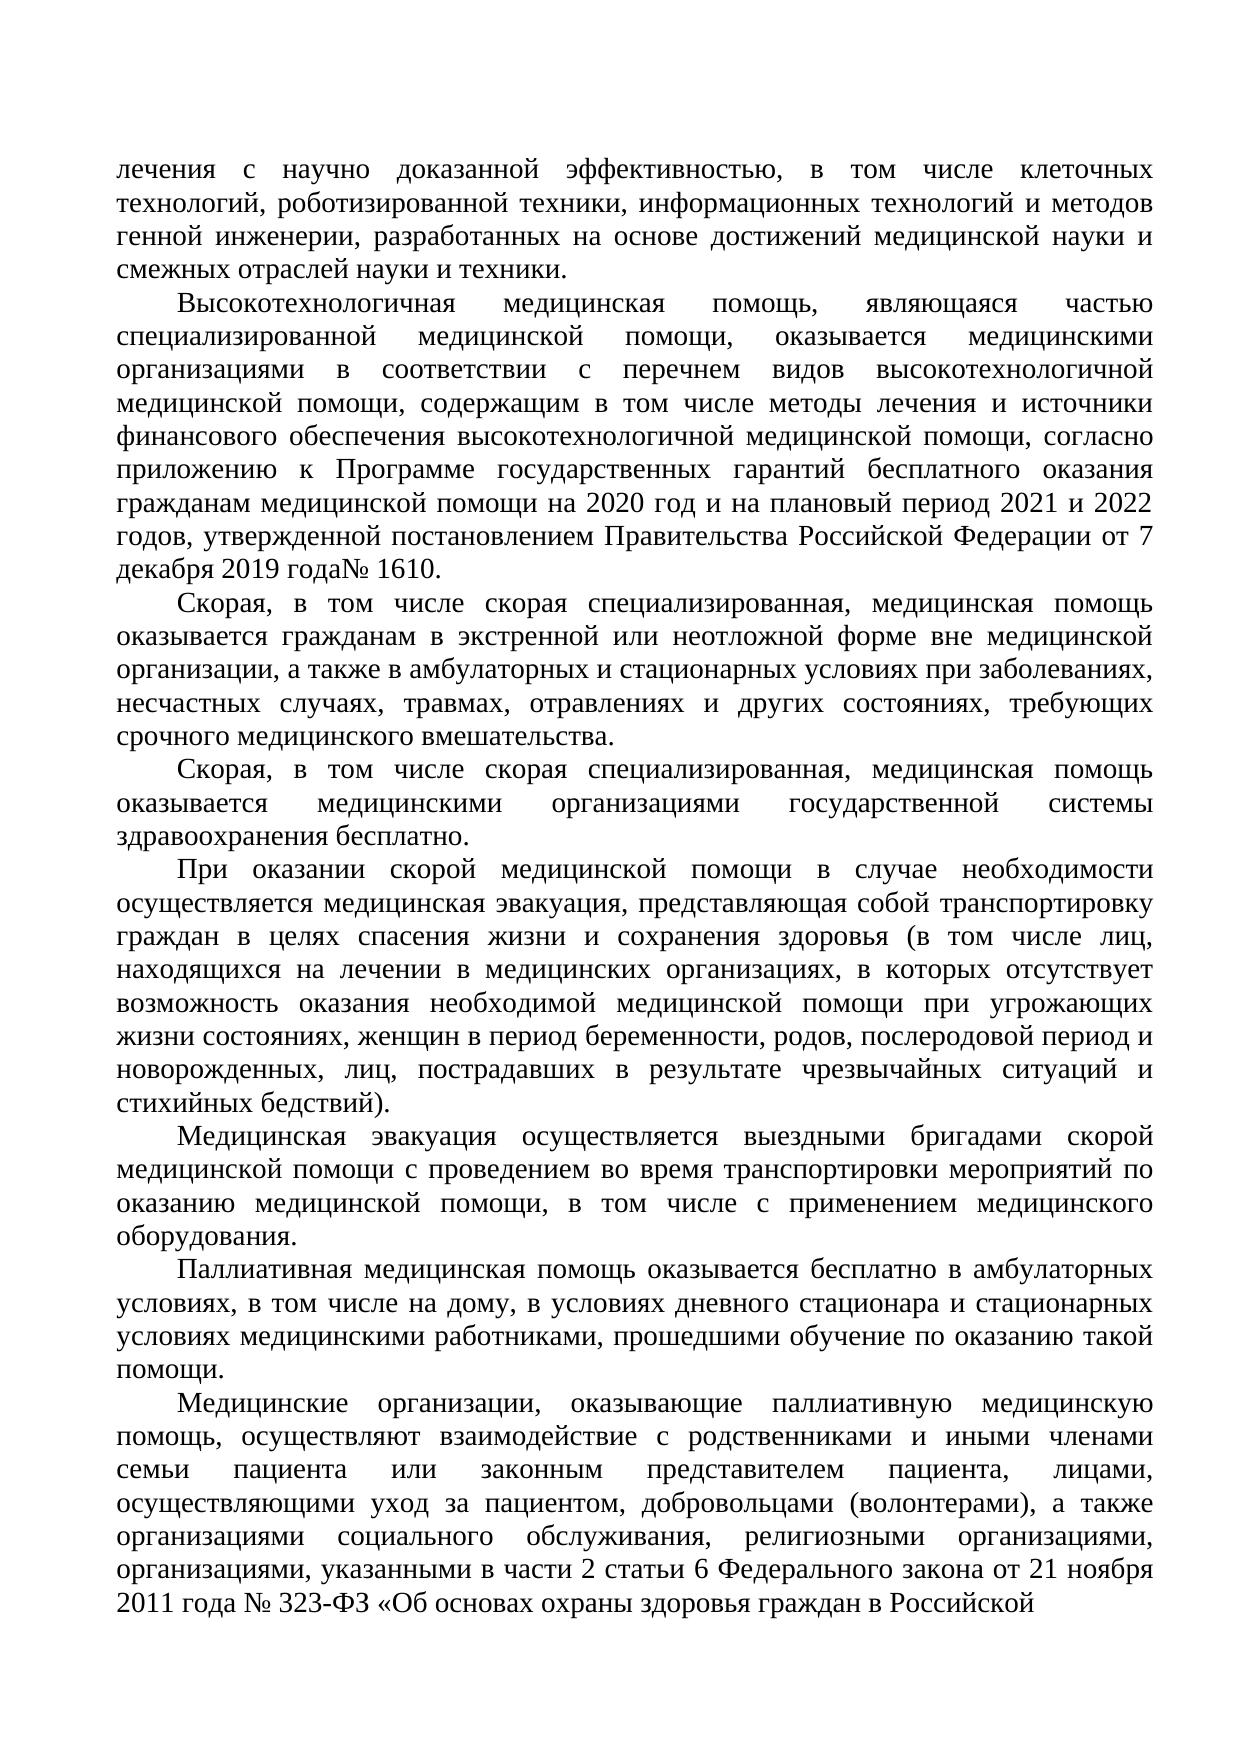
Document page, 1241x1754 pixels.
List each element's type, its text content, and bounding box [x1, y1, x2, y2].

text Паллиативная медицинская помощь оказывается бесплатно в амбулаторных условиях, в том числе на дому, в условиях дневного стационара и стационарных условиях медицинскими работниками, прошедшими обучение по оказанию такой помощи. [116, 1252, 1154, 1385]
text Скорая, в том числе скорая специализированная, медицинская помощь оказывается гражданам в экстренной или неотложной форме вне медицинской организации, а также в амбулаторных и стационарных условиях при заболеваниях, несчастных случаях, травмах, отравлениях и других состояниях, требующих срочного медицинского вмешательства. [116, 585, 1154, 752]
text Высокотехнологичная медицинская помощь, являющаяся частью специализированной медицинской помощи, оказывается медицинскими организациями в соответствии с перечнем видов высокотехнологичной медицинской помощи, содержащим в том числе методы лечения и источники финансового обеспечения высокотехнологичной медицинской помощи, согласно приложению к Программе государственных гарантий бесплатного оказания гражданам медицинской помощи на 2020 год и на плановый период 2021 и 2022 годов, утвержденной постановлением Правительства Российской Федерации от 7 декабря 2019 года№ 1610. [116, 285, 1154, 585]
text При оказании скорой медицинской помощи в случае необходимости осуществляется медицинская эвакуация, представляющая собой транспортировку граждан в целях спасения жизни и сохранения здоровья (в том числе лиц, находящихся на лечении в медицинских организациях, в которых отсутствует возможность оказания необходимой медицинской помощи при угрожающих жизни состояниях, женщин в период беременности, родов, послеродовой период и новорожденных, лиц, пострадавших в результате чрезвычайных ситуаций и стихийных бедствий). [116, 852, 1154, 1119]
text лечения с научно доказанной эффективностью, в том числе клеточных технологий, роботизированной техники, информационных технологий и методов генной инженерии, разработанных на основе достижений медицинской науки и смежных отраслей науки и техники. [116, 152, 1154, 285]
text Медицинская эвакуация осуществляется выездными бригадами скорой медицинской помощи с проведением во время транспортировки мероприятий по оказанию медицинской помощи, в том числе с применением медицинского оборудования. [116, 1119, 1154, 1252]
text Скорая, в том числе скорая специализированная, медицинская помощь оказывается медицинскими организациями государственной системы здравоохранения бесплатно. [116, 752, 1154, 852]
text Медицинские организации, оказывающие паллиативную медицинскую помощь, осуществляют взаимодействие с родственниками и иными членами семьи пациента или законным представителем пациента, лицами, осуществляющими уход за пациентом, добровольцами (волонтерами), а также организациями социального обслуживания, религиозными организациями, организациями, указанными в части 2 статьи 6 Федерального закона от 21 ноября 2011 года № 323-ФЗ «Об основах охраны здоровья граждан в Российской [116, 1385, 1154, 1619]
